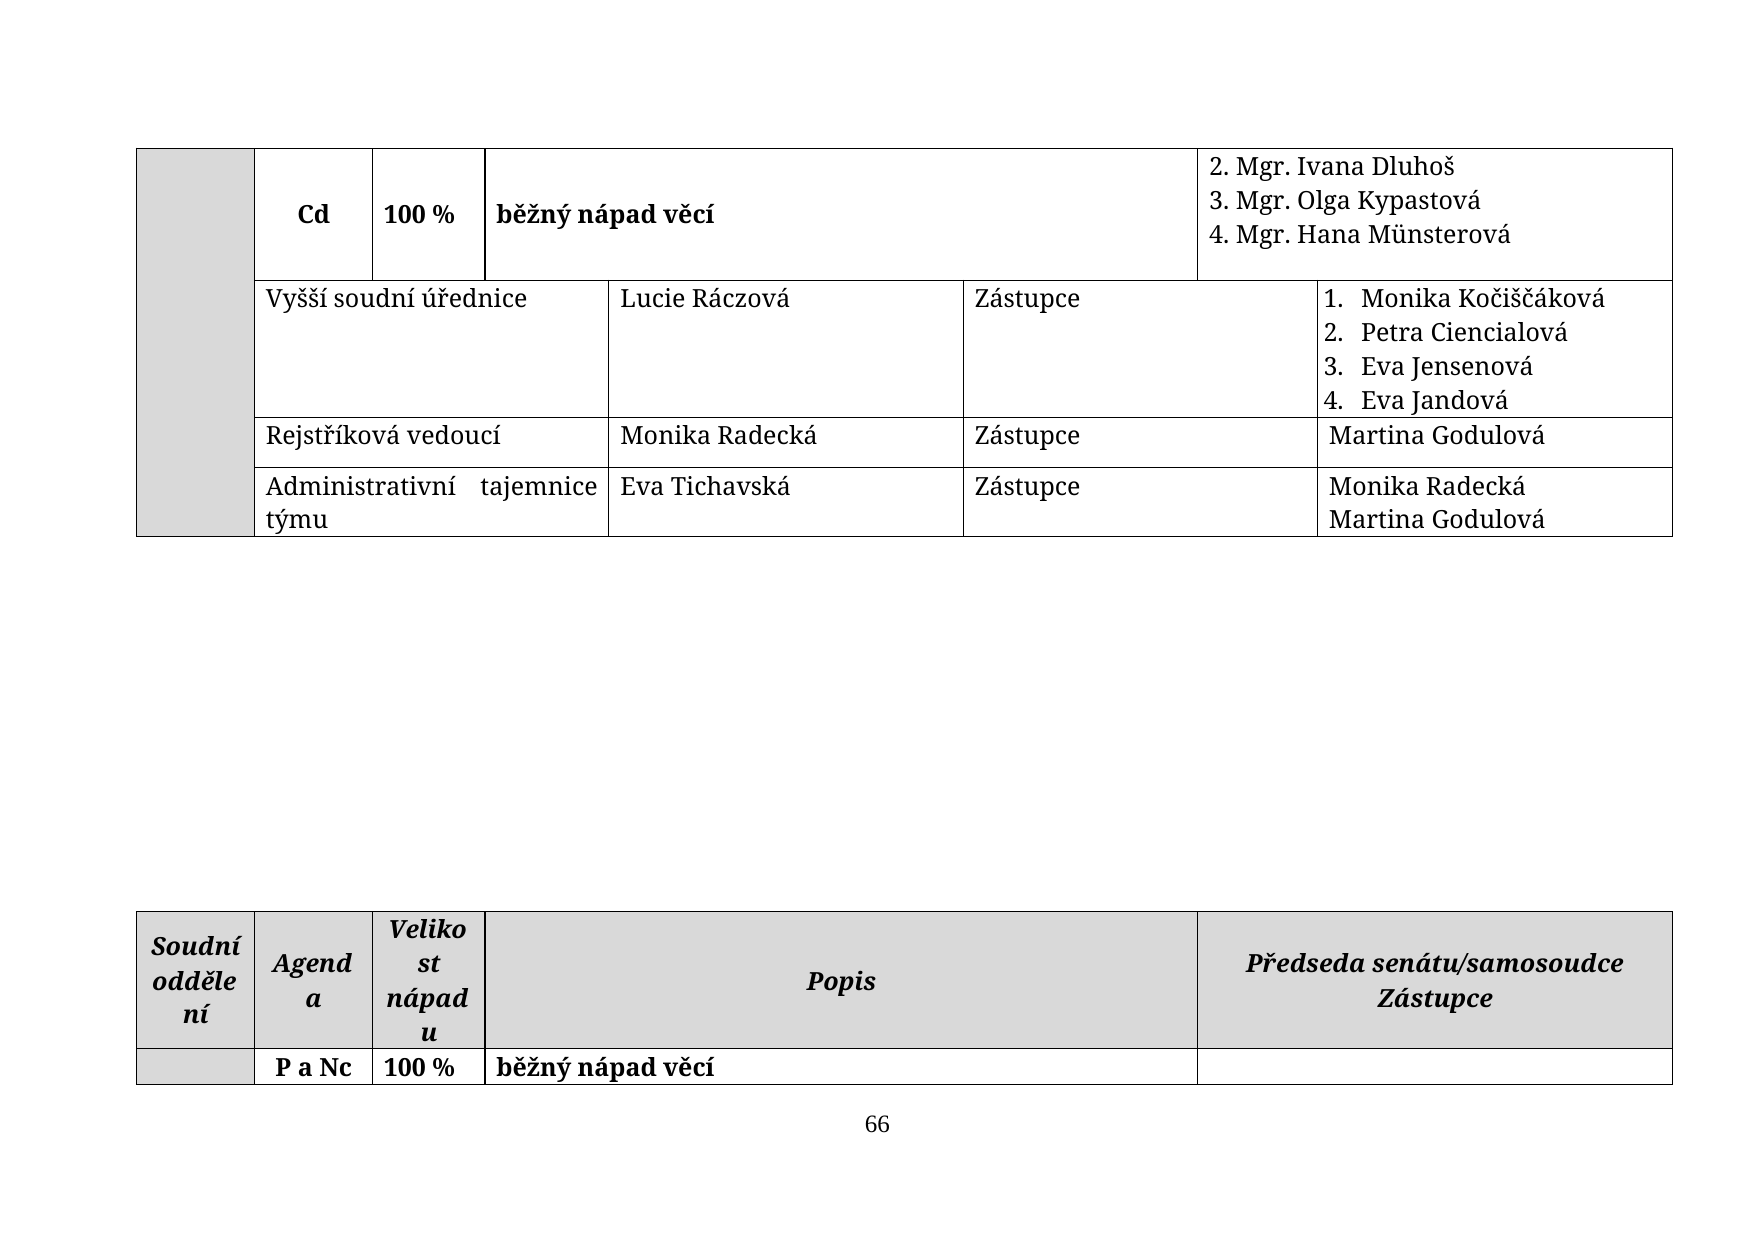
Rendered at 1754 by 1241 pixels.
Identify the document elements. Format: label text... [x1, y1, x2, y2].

table_cell Monika Kočiščáková Petra Ciencialová Eva Jensenová Eva Jandová [1318, 281, 1672, 417]
table_cell Cd [255, 149, 372, 279]
table_cell 100 % [373, 149, 484, 279]
table_header Soudní oddělení [137, 912, 254, 1048]
table_cell 100 % [373, 1049, 484, 1084]
table_cell Monika Radecká [609, 418, 963, 467]
table_cell Eva Tichavská [609, 468, 963, 536]
table_cell Zástupce [964, 468, 1317, 536]
table_header Předseda senátu/samosoudce Zástupce [1198, 912, 1672, 1048]
table_cell Administrativní tajemnice týmu [255, 468, 608, 536]
table_header Velikost nápadu [373, 912, 484, 1048]
table_cell Lucie Ráczová [609, 281, 963, 417]
table_cell Rejstříková vedoucí [255, 418, 608, 467]
table_cell Zástupce [964, 418, 1317, 467]
table_header Agenda [255, 912, 372, 1048]
table_cell Vyšší soudní úřednice [255, 281, 608, 417]
table_cell běžný nápad věcí [486, 1049, 1197, 1084]
table_cell běžný nápad věcí [486, 149, 1197, 279]
table_cell Zástupce [964, 281, 1317, 417]
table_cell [1198, 1049, 1672, 1084]
table_header Popis [486, 912, 1197, 1048]
table_cell P a Nc [255, 1049, 372, 1084]
table_cell 39 [137, 1049, 254, 1084]
table_cell Monika Radecká Martina Godulová [1318, 468, 1672, 536]
table_cell Martina Godulová [1318, 418, 1672, 467]
